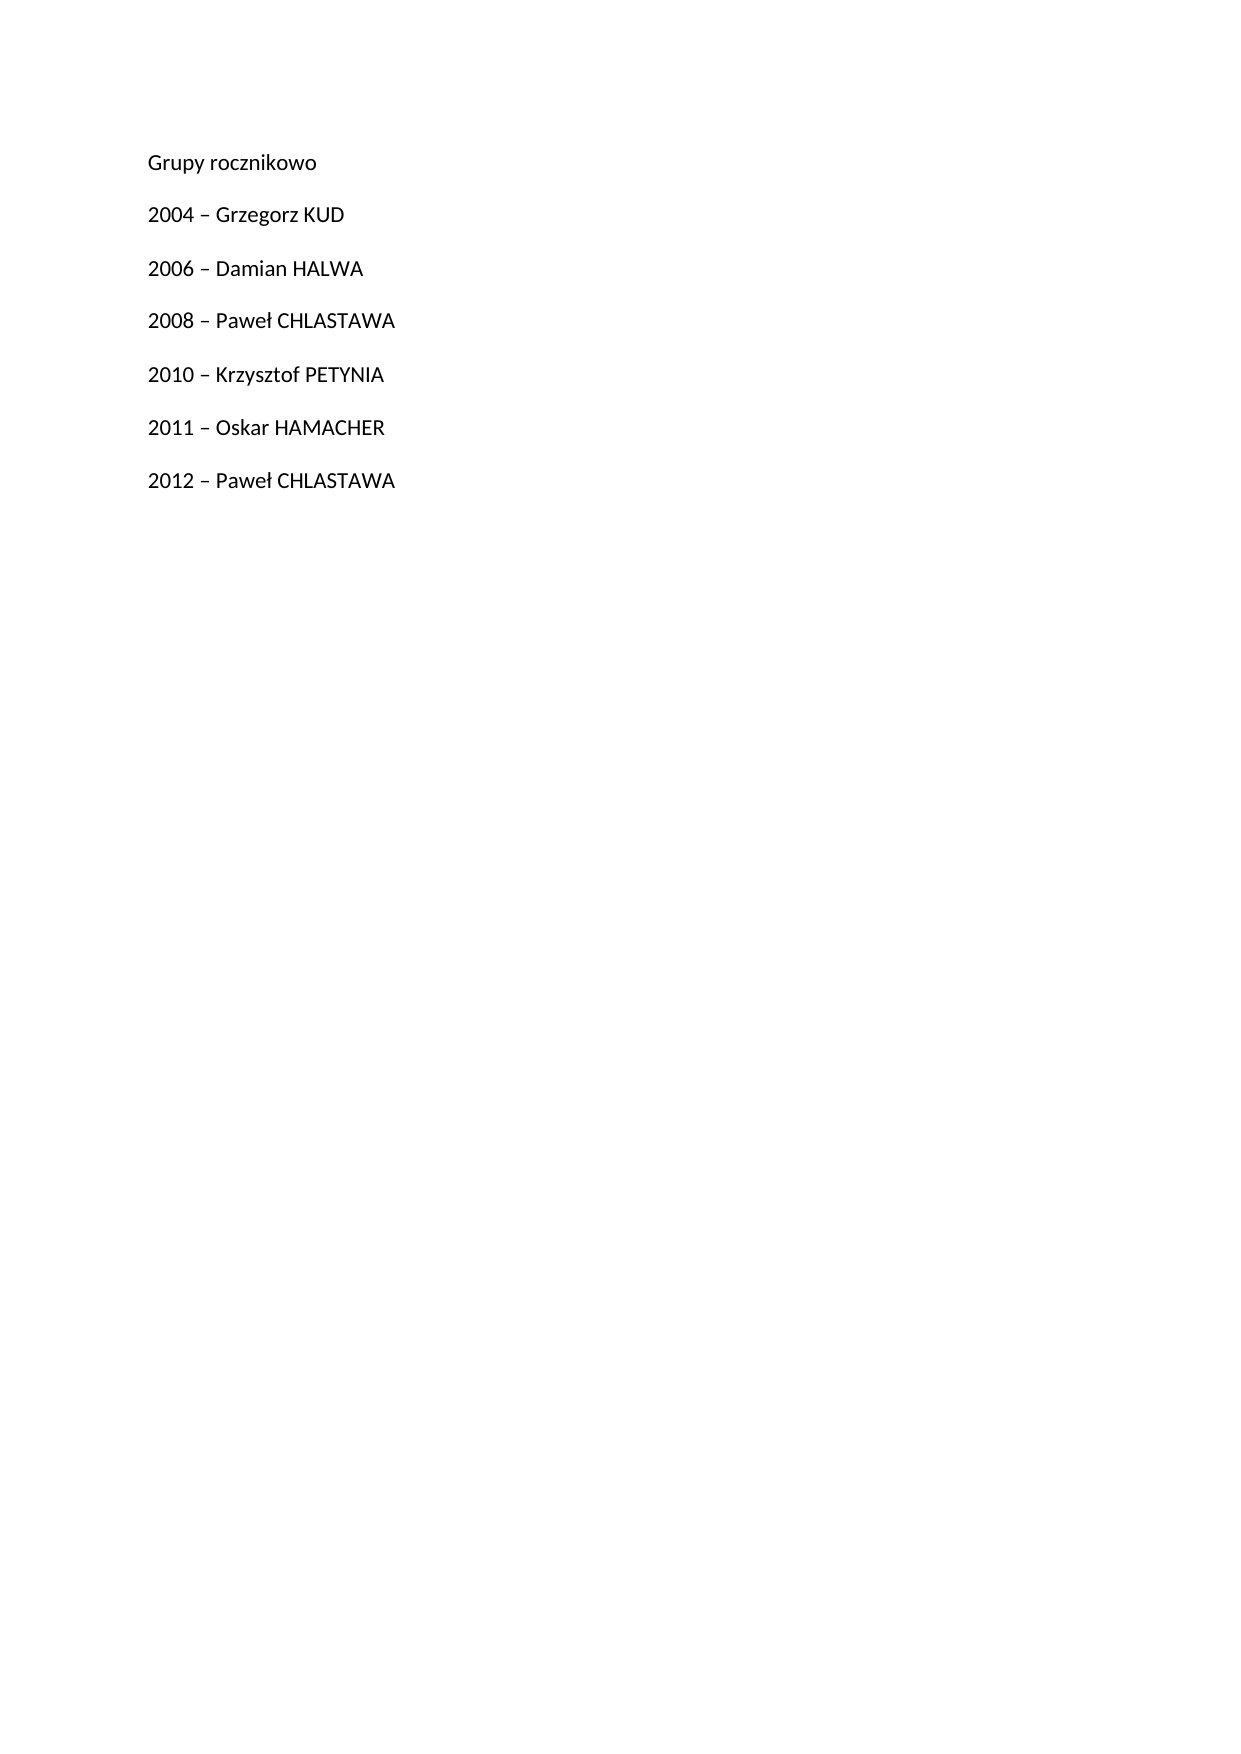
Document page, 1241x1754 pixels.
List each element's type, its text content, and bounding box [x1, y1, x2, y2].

text 2011 – Oskar HAMACHER [148, 413, 1093, 441]
text 2010 – Krzysztof PETYNIA [148, 360, 1093, 388]
text 2012 – Paweł CHLASTAWA [148, 466, 1093, 494]
text 2006 – Damian HALWA [148, 254, 1093, 282]
text Grupy rocznikowo [148, 148, 1093, 176]
text 2008 – Paweł CHLASTAWA [148, 307, 1093, 335]
text 2004 – Grzegorz KUD [148, 201, 1093, 229]
